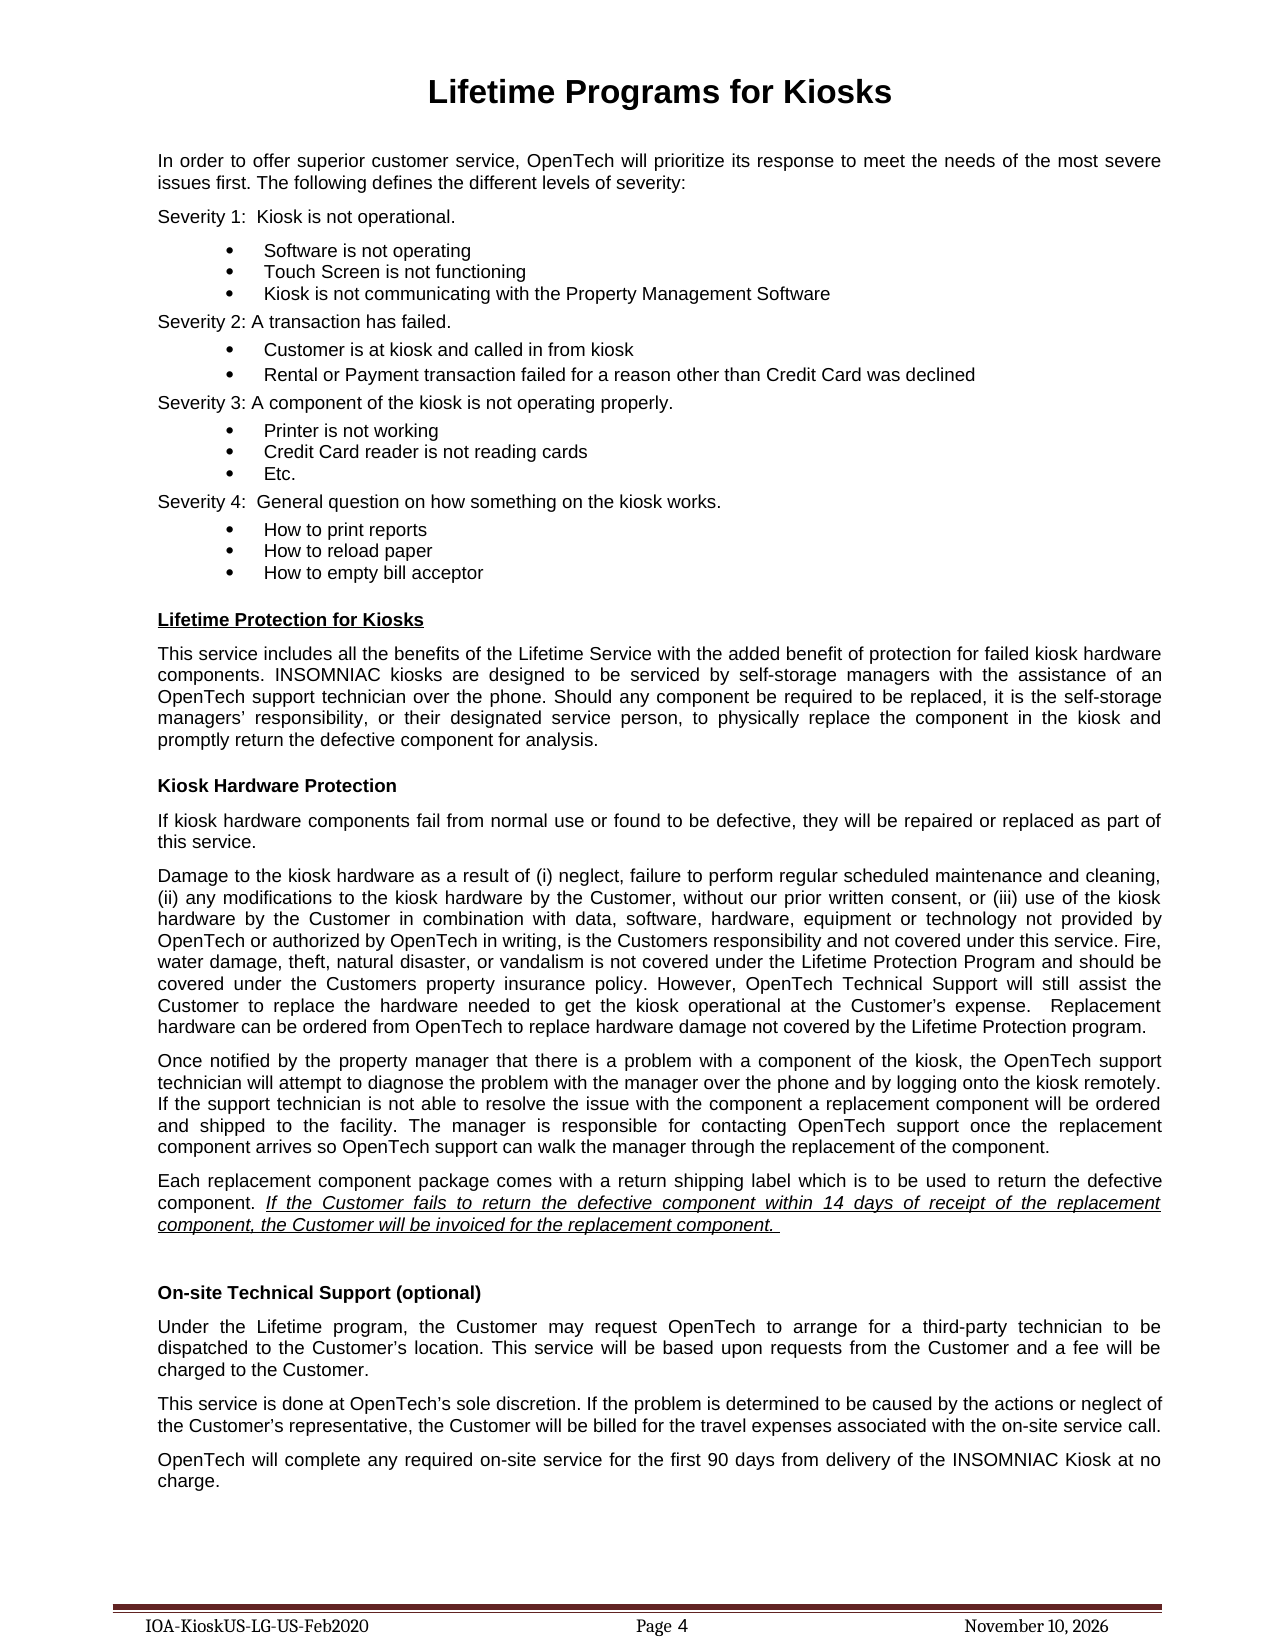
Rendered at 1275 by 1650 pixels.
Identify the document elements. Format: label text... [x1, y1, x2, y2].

list How to reload paper [226, 540, 1162, 562]
list Customer is at kiosk and called in from kiosk [226, 339, 1162, 360]
text Severity 3: A component of the kiosk is not operating properly. [112, 392, 1162, 413]
text Severity 1: Kiosk is not operational. [112, 206, 1162, 227]
list Touch Screen is not functioning [226, 261, 1162, 283]
text This service includes all the benefits of the Lifetime Service with the added benefit of protection for failed kiosk hardware components. INSOMNIAC kiosks are designed to be serviced by self-storage managers with the assistance of an OpenTech support technician over the phone. Should any component be required to be replaced, it is the self-storage managers’ responsibility, or their designated service person, to physically replace the component in the kiosk and promptly return the defective component for analysis. [157, 642, 1162, 750]
text OpenTech will complete any required on-site service for the first 90 days from delivery of the INSOMNIAC Kiosk at no charge. [157, 1448, 1162, 1492]
list Credit Card reader is not reading cards [226, 441, 1162, 463]
text In order to offer superior customer service, OpenTech will prioritize its response to meet the needs of the most severe issues first. The following defines the different levels of severity: [157, 150, 1162, 193]
list Rental or Payment transaction failed for a reason other than Credit Card was declined [226, 364, 1162, 385]
text Kiosk Hardware Protection [112, 775, 1162, 797]
text Damage to the kiosk hardware as a result of (i) neglect, failure to perform regular scheduled maintenance and cleaning, (ii) any modifications to the kiosk hardware by the Customer, without our prior written consent, or (iii) use of the kiosk hardware by the Customer in combination with data, software, hardware, equipment or technology not provided by OpenTech or authorized by OpenTech in writing, is the Customers responsibility and not covered under this service. Fire, water damage, theft, natural disaster, or vandalism is not covered under the Lifetime Protection Program and should be covered under the Customers property insurance policy. However, OpenTech Technical Support will still assist the Customer to replace the hardware needed to get the kiosk operational at the Customer’s expense. Replacement hardware can be ordered from OpenTech to replace hardware damage not covered by the Lifetime Protection program. [157, 865, 1162, 1037]
text If kiosk hardware components fail from normal use or found to be defective, they will be repaired or replaced as part of this service. [157, 809, 1162, 852]
list Kiosk is not communicating with the Property Management Software [226, 283, 1162, 305]
text Each replacement component package comes with a return shipping label which is to be used to return the defective component. If the Customer fails to return the defective component within 14 days of receipt of the replacement component, the Customer will be invoiced for the replacement component. [157, 1170, 1162, 1235]
list How to empty bill acceptor [226, 562, 1162, 583]
list Printer is not working [226, 419, 1162, 441]
list Etc. [226, 463, 1162, 484]
text Severity 2: A transaction has failed. [112, 311, 1162, 332]
text Lifetime Protection for Kiosks [112, 608, 1162, 630]
list Software is not operating [226, 240, 1162, 261]
text Severity 4: General question on how something on the kiosk works. [112, 491, 1162, 512]
list How to print reports [226, 518, 1162, 540]
text Under the Lifetime program, the Customer may request OpenTech to arrange for a third-party technician to be dispatched to the Customer’s location. This service will be based upon requests from the Customer and a fee will be charged to the Customer. [157, 1316, 1162, 1380]
text This service is done at OpenTech’s sole discretion. If the problem is determined to be caused by the actions or neglect of the Customer’s representative, the Customer will be billed for the travel expenses associated with the on-site service call. [157, 1393, 1162, 1436]
text On-site Technical Support (optional) [112, 1282, 1162, 1303]
text Once notified by the property manager that there is a problem with a component of the kiosk, the OpenTech support technician will attempt to diagnose the problem with the manager over the phone and by logging onto the kiosk remotely. If the support technician is not able to resolve the issue with the component a replacement component will be ordered and shipped to the facility. The manager is responsible for contacting OpenTech support once the replacement component arrives so OpenTech support can walk the manager through the replacement of the component. [157, 1050, 1162, 1158]
